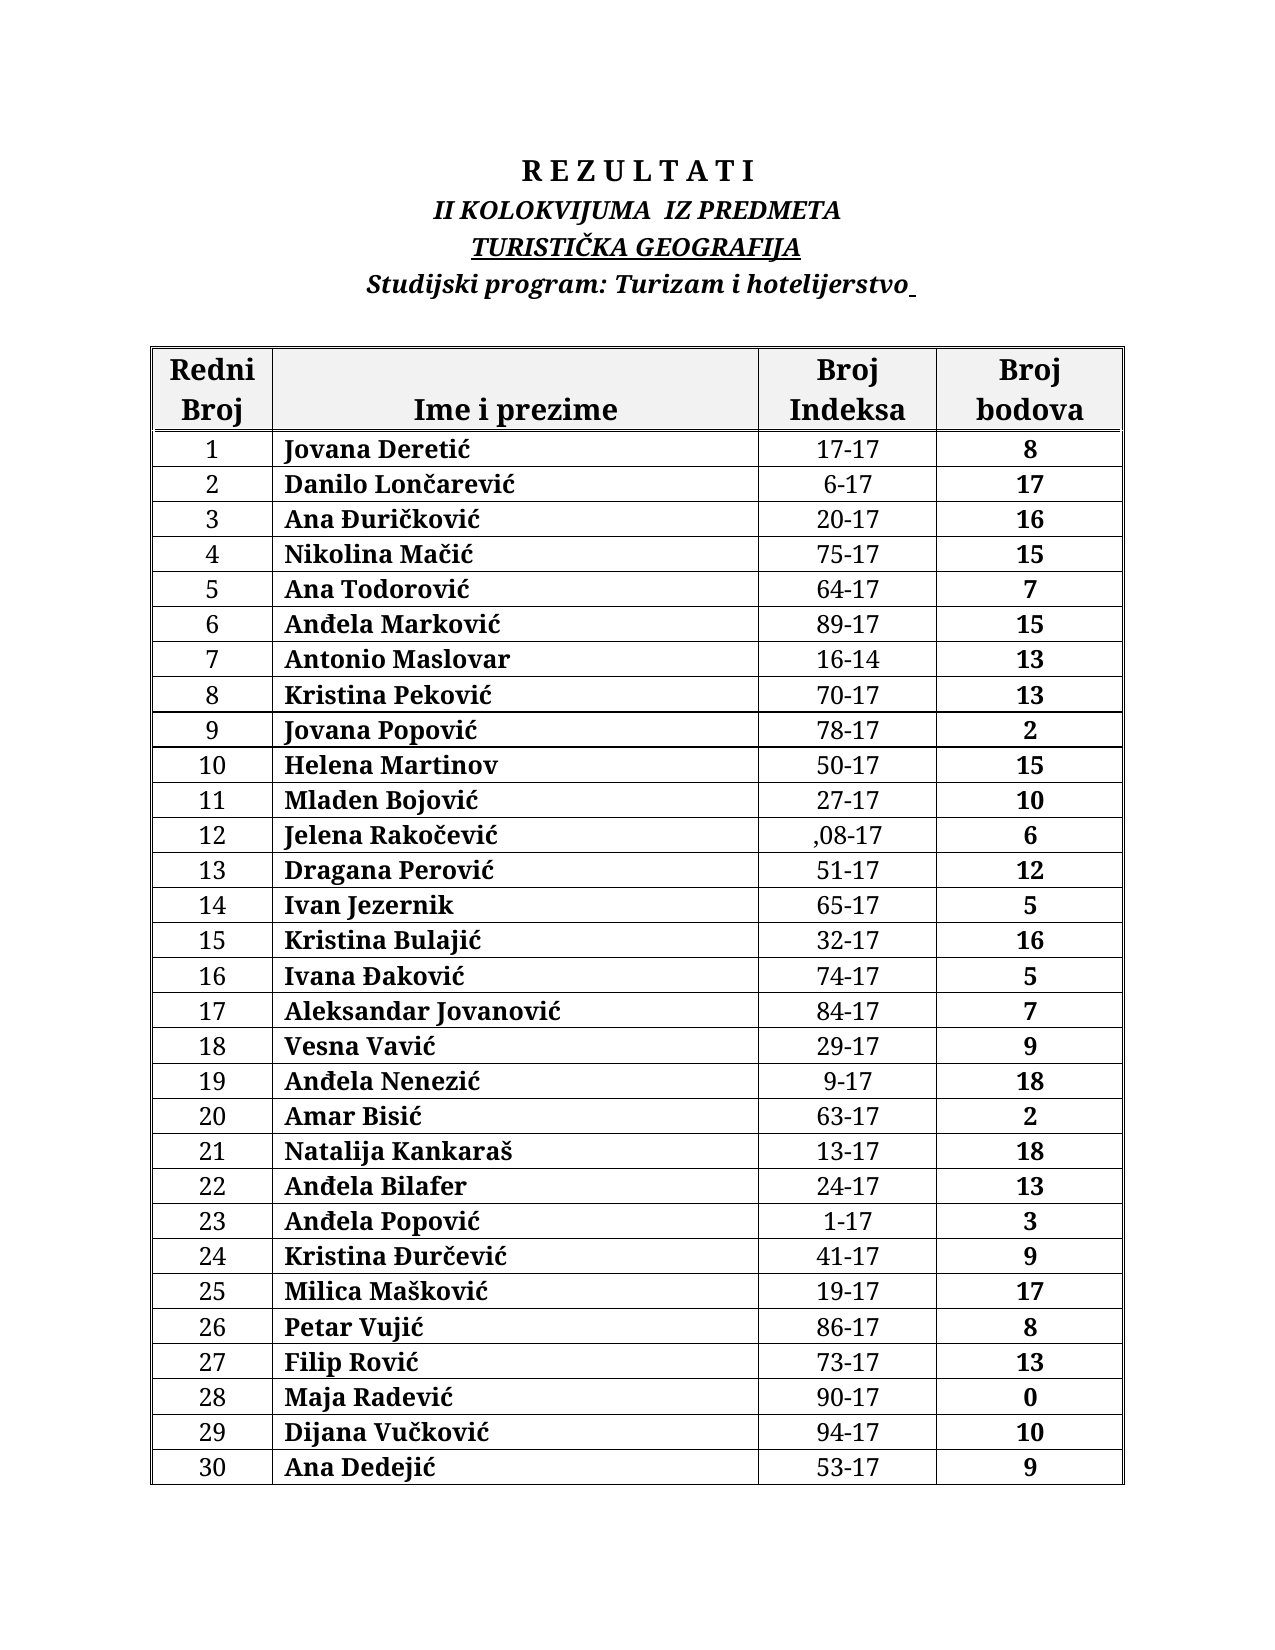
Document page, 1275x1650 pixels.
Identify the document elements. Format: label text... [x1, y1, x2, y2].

table_cell 7 [937, 572, 1122, 606]
table_cell Kristina Bulajić [273, 923, 758, 957]
table_cell 50-17 [759, 748, 936, 782]
table_header Ime i prezime [273, 349, 758, 428]
table_cell 13 [937, 677, 1122, 711]
table_cell Petar Vujić [273, 1309, 758, 1343]
table_cell 22 [153, 1169, 272, 1203]
table_cell 9 [937, 1239, 1122, 1273]
table_cell 21 [153, 1134, 272, 1168]
table_cell 15 [153, 923, 272, 957]
table_cell 6 [153, 607, 272, 641]
table_cell 1-17 [759, 1204, 936, 1238]
table_cell 0 [937, 1379, 1122, 1413]
table_cell 5 [937, 888, 1122, 922]
table_cell 6-17 [759, 467, 936, 501]
text Studijski program: Turizam i hotelijerstvo [150, 266, 1125, 300]
table_cell 18 [937, 1064, 1122, 1097]
table_cell 13 [937, 1169, 1122, 1203]
table_cell 15 [937, 748, 1122, 782]
table_cell 27 [153, 1344, 272, 1378]
table_cell 16 [153, 958, 272, 992]
table_cell 28 [153, 1379, 272, 1413]
table_cell 14 [153, 888, 272, 922]
table_cell 64-17 [759, 572, 936, 606]
table_cell Maja Radević [273, 1379, 758, 1413]
table_cell 7 [153, 642, 272, 676]
table_cell Anđela Popović [273, 1204, 758, 1238]
table_cell Nikolina Mačić [273, 537, 758, 571]
table_cell 16-14 [759, 642, 936, 676]
table_cell 5 [153, 572, 272, 606]
table_cell 20 [153, 1099, 272, 1133]
table_cell 3 [153, 502, 272, 536]
table_cell 90-17 [759, 1379, 936, 1413]
table_cell 16 [937, 502, 1122, 536]
table_cell 17 [937, 1274, 1122, 1308]
table_cell 78-17 [759, 713, 936, 746]
table_cell 26 [153, 1309, 272, 1343]
table_cell 2 [937, 1099, 1122, 1133]
table_cell 1 [153, 429, 272, 466]
table_cell 18 [153, 1028, 272, 1062]
table_cell 2 [937, 713, 1122, 746]
table_cell 3 [937, 1204, 1122, 1238]
table_header Redni Broj [153, 349, 272, 428]
table_cell 10 [153, 748, 272, 782]
table_cell Amar Bisić [273, 1099, 758, 1133]
table_cell Aleksandar Jovanović [273, 993, 758, 1027]
table_cell 24-17 [759, 1169, 936, 1203]
table_cell Natalija Kankaraš [273, 1134, 758, 1168]
table_cell 2 [153, 467, 272, 501]
table_cell Danilo Lončarević [273, 467, 758, 501]
table_cell Ana Đuričković [273, 502, 758, 536]
table_cell 16 [937, 923, 1122, 957]
table_cell Antonio Maslovar [273, 642, 758, 676]
table_cell ‚08-17 [759, 818, 936, 852]
text R E Z U L T A T I [150, 150, 1125, 190]
table_cell Mladen Bojović [273, 783, 758, 817]
table_cell 29 [153, 1415, 272, 1448]
table_cell 9 [937, 1450, 1122, 1484]
table_cell 23 [153, 1204, 272, 1238]
table_cell 27-17 [759, 783, 936, 817]
table_cell 63-17 [759, 1099, 936, 1133]
table_cell 17 [937, 467, 1122, 501]
table_cell 15 [937, 607, 1122, 641]
table_cell 24 [153, 1239, 272, 1273]
table_cell Dijana Vučković [273, 1415, 758, 1448]
table_header Broj Indeksa [759, 349, 936, 428]
table_cell 4 [153, 537, 272, 571]
table_cell 74-17 [759, 958, 936, 992]
table_cell 75-17 [759, 537, 936, 571]
table_cell Ivana Đaković [273, 958, 758, 992]
table_cell 70-17 [759, 677, 936, 711]
table_cell Filip Rović [273, 1344, 758, 1378]
table_cell Anđela Nenezić [273, 1064, 758, 1097]
table_cell Anđela Bilafer [273, 1169, 758, 1203]
table_cell 9 [153, 713, 272, 746]
table_cell 13 [937, 642, 1122, 676]
table_cell 11 [153, 783, 272, 817]
table_cell 89-17 [759, 607, 936, 641]
table_cell 65-17 [759, 888, 936, 922]
table_cell Jovana Deretić [273, 432, 758, 466]
table_cell Helena Martinov [273, 748, 758, 782]
table_cell 13-17 [759, 1134, 936, 1168]
table_cell 41-17 [759, 1239, 936, 1273]
table_cell 25 [153, 1274, 272, 1308]
table_cell Kristina Đurčević [273, 1239, 758, 1273]
table_cell 18 [937, 1134, 1122, 1168]
table_cell 8 [153, 677, 272, 711]
table_cell 8 [937, 1309, 1122, 1343]
table_cell 10 [937, 1415, 1122, 1448]
table_cell 12 [937, 853, 1122, 887]
table_header Broj bodova [937, 349, 1122, 428]
table_cell 8 [937, 429, 1122, 466]
text II KOLOKVIJUMA IZ PREDMETA [150, 193, 1125, 227]
table_cell 12 [153, 818, 272, 852]
table_cell Dragana Perović [273, 853, 758, 887]
table_cell 17 [153, 993, 272, 1027]
table_cell Ana Dedejić [273, 1450, 758, 1484]
table_cell 53-17 [759, 1450, 936, 1484]
table_cell 84-17 [759, 993, 936, 1027]
table_cell 9-17 [759, 1064, 936, 1097]
table_cell 29-17 [759, 1028, 936, 1062]
table_cell 86-17 [759, 1309, 936, 1343]
table_cell 32-17 [759, 923, 936, 957]
table_cell 6 [937, 818, 1122, 852]
table_cell 9 [937, 1028, 1122, 1062]
table_cell 5 [937, 958, 1122, 992]
table_cell Ivan Jezernik [273, 888, 758, 922]
table_cell Kristina Peković [273, 677, 758, 711]
table_cell 51-17 [759, 853, 936, 887]
table_cell 13 [153, 853, 272, 887]
table_cell Anđela Marković [273, 607, 758, 641]
table_cell Jelena Rakočević [273, 818, 758, 852]
text TURISTIČKA GEOGRAFIJA [150, 229, 1125, 264]
table_cell 7 [937, 993, 1122, 1027]
table_cell Milica Mašković [273, 1274, 758, 1308]
table_cell Jovana Popović [273, 713, 758, 746]
table_cell 13 [937, 1344, 1122, 1378]
table_cell 15 [937, 537, 1122, 571]
table_cell 73-17 [759, 1344, 936, 1378]
table_cell 30 [153, 1450, 272, 1484]
table_cell 94-17 [759, 1415, 936, 1448]
table_cell Ana Todorović [273, 572, 758, 606]
table_cell 10 [937, 783, 1122, 817]
table_cell 19 [153, 1064, 272, 1097]
table_cell 20-17 [759, 502, 936, 536]
table_cell 17-17 [759, 432, 936, 466]
table_cell Vesna Vavić [273, 1028, 758, 1062]
table_cell 19-17 [759, 1274, 936, 1308]
